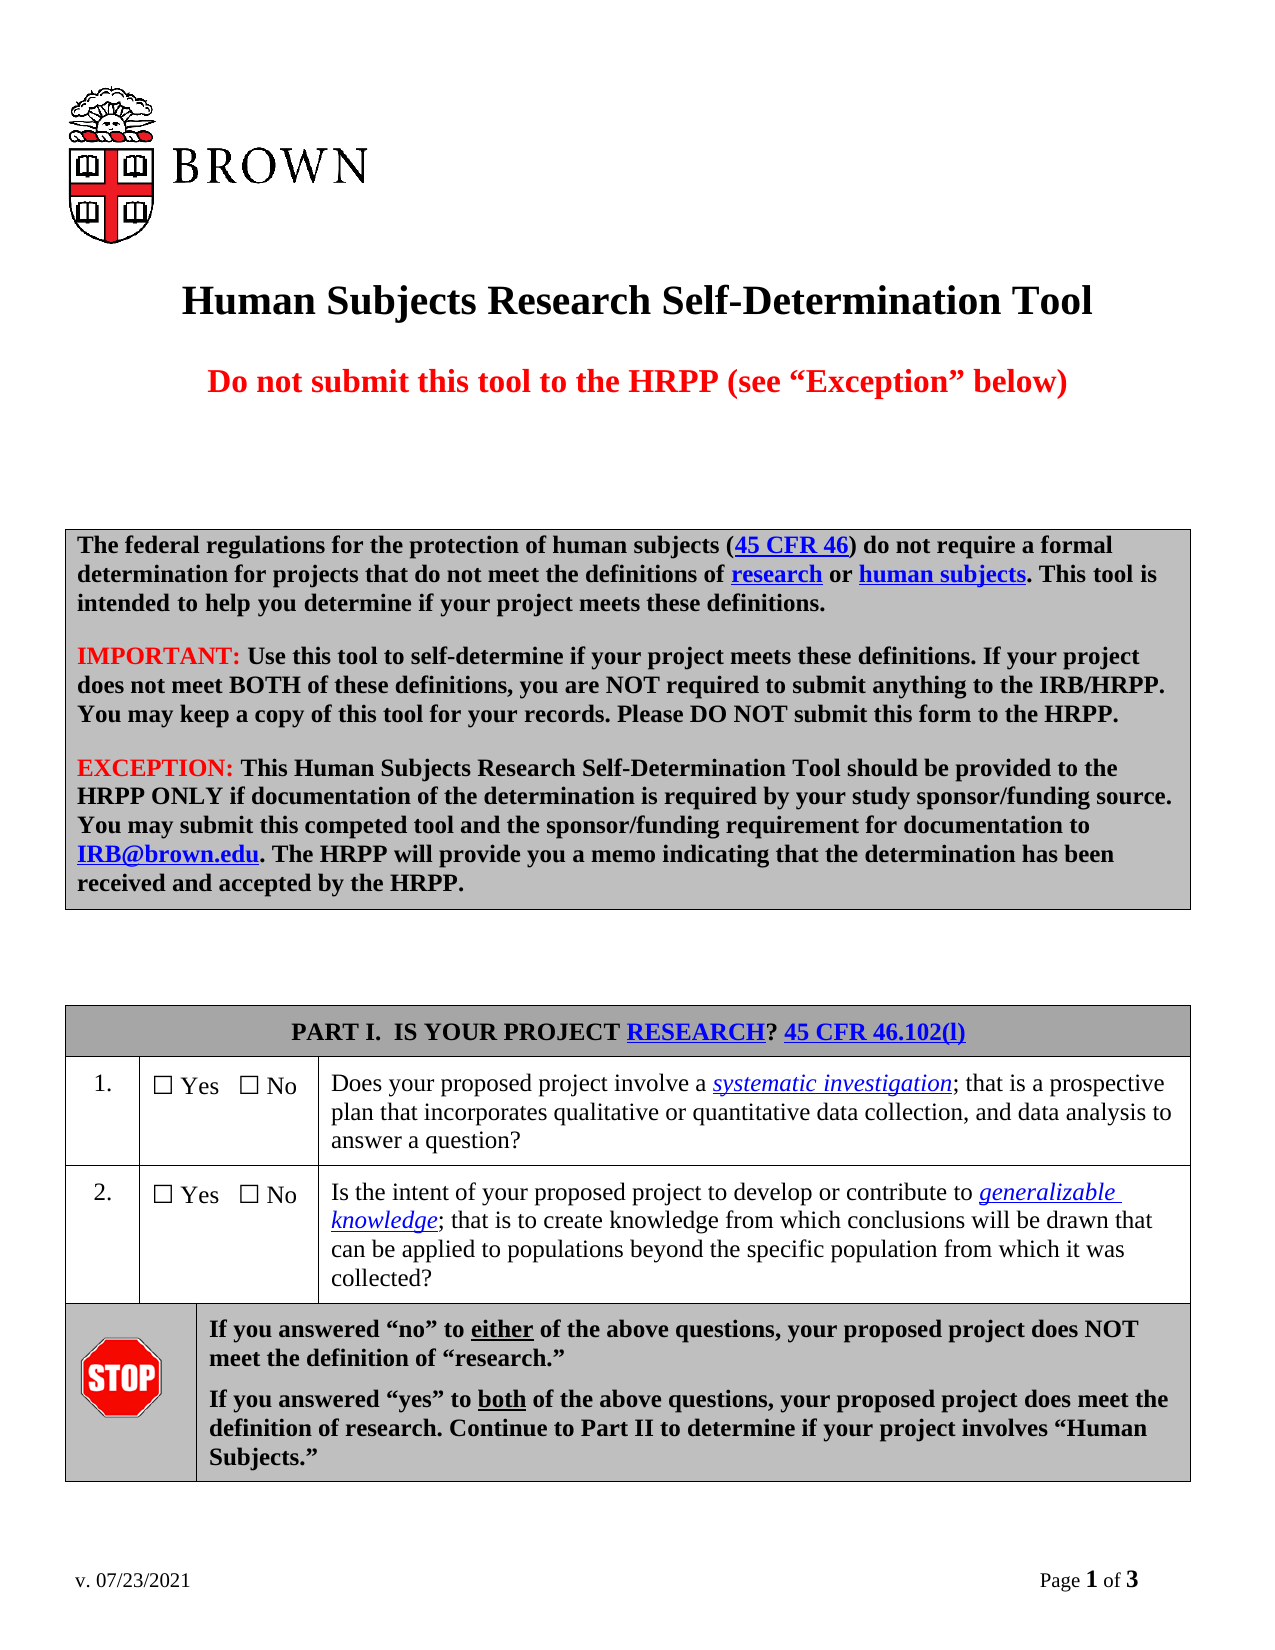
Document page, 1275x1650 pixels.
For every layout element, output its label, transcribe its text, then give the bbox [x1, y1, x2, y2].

table_header The federal regulations for the protection of human subjects (45 CFR 46) do not require a formal determination for projects that do not meet the definitions of research or human subjects. This tool is intended to help you determine if your project meets these definitions. IMPORTANT: Use this tool to self-determine if your project meets these definitions. If your project does not meet BOTH of these definitions, you are NOT required to submit anything to the IRB/HRPP. You may keep a copy of this tool for your records. Please DO NOT submit this form to the HRPP. EXCEPTION: This Human Subjects Research Self-Determination Tool should be provided to the HRPP ONLY if documentation of the determination is required by your study sponsor/funding source. You may submit this competed tool and the sponsor/funding requirement for documentation to IRB@brown.edu. The HRPP will provide you a memo indicating that the determination has been received and accepted by the HRPP. [66, 530, 1190, 909]
picture [77, 1332, 165, 1423]
table_cell Yes No [140, 1166, 318, 1302]
picture [68, 86, 368, 244]
table_cell Yes No [140, 1057, 318, 1165]
text Do not submit this tool to the HRPP (see “Exception” below) [75, 361, 1200, 400]
table_cell 1. [66, 1057, 139, 1165]
table_cell Is the intent of your proposed project to develop or contribute to generalizable knowledge; that is to create knowledge from which conclusions will be drawn that can be applied to populations beyond the specific population from which it was collected? [319, 1166, 1190, 1302]
table_cell If you answered “no” to either of the above questions, your proposed project does NOT meet the definition of “research.” If you answered “yes” to both of the above questions, your proposed project does meet the definition of research. Continue to Part II to determine if your project involves “Human Subjects.” [197, 1304, 1190, 1481]
table_cell 2. [66, 1166, 139, 1302]
table_header PART I. IS YOUR PROJECT RESEARCH? 45 CFR 46.102(l) [66, 1006, 1190, 1056]
table_cell Does your proposed project involve a systematic investigation; that is a prospective plan that incorporates qualitative or quantitative data collection, and data analysis to answer a question? [319, 1057, 1190, 1165]
text Human Subjects Research Self-Determination Tool [75, 275, 1200, 323]
table_cell [66, 1304, 196, 1481]
